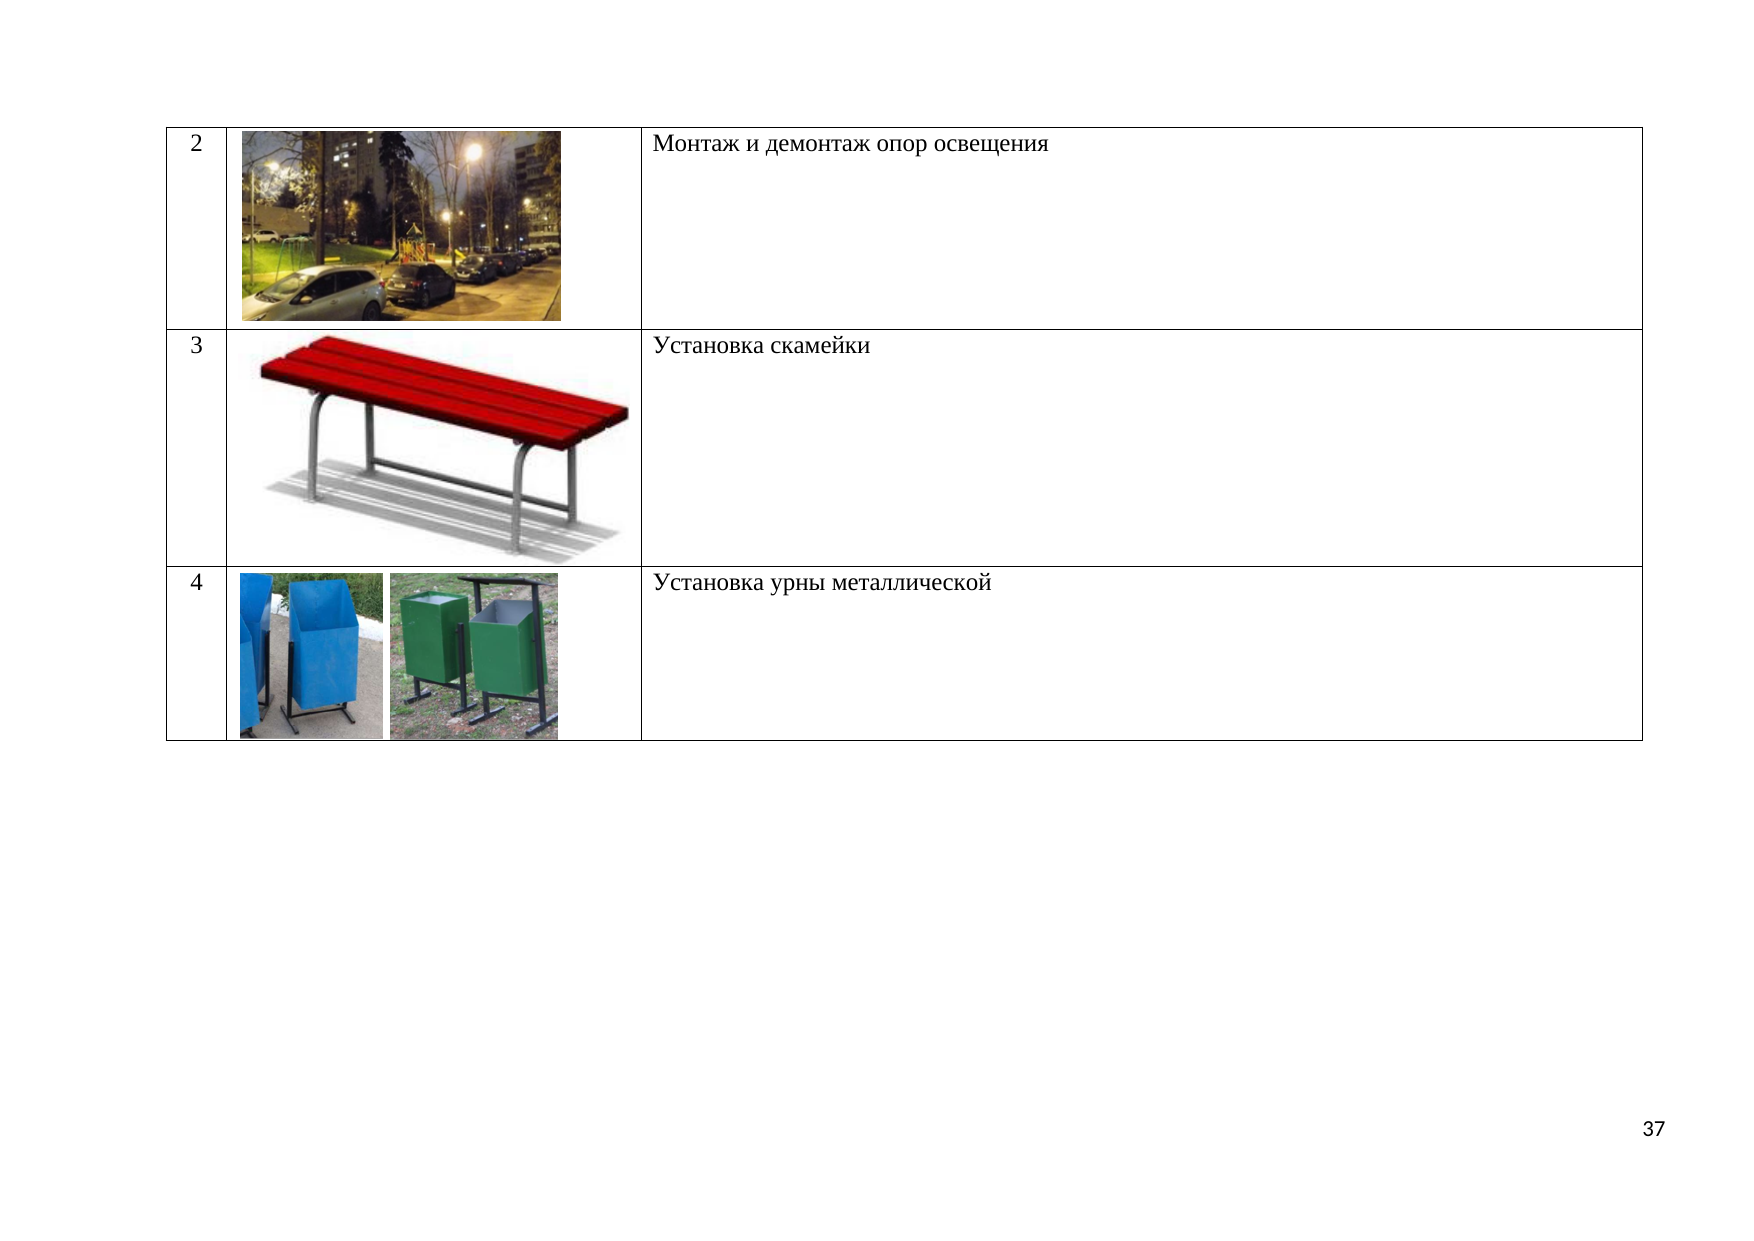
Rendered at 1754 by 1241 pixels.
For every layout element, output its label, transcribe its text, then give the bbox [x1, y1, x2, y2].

table_cell [227, 330, 238, 566]
table_cell [227, 567, 641, 739]
table_cell [630, 330, 641, 566]
picture [241, 130, 562, 322]
table_cell Монтаж и демонтаж опор освещения [642, 128, 1642, 329]
table_cell 3 [167, 330, 226, 566]
table_cell 4 [167, 567, 226, 739]
table_cell Установка скамейки [642, 330, 1642, 566]
picture [239, 572, 384, 739]
table_cell [227, 128, 641, 329]
table_cell Установка урны металлической [642, 567, 1642, 739]
picture [389, 572, 559, 740]
table_cell 2 [167, 128, 226, 329]
